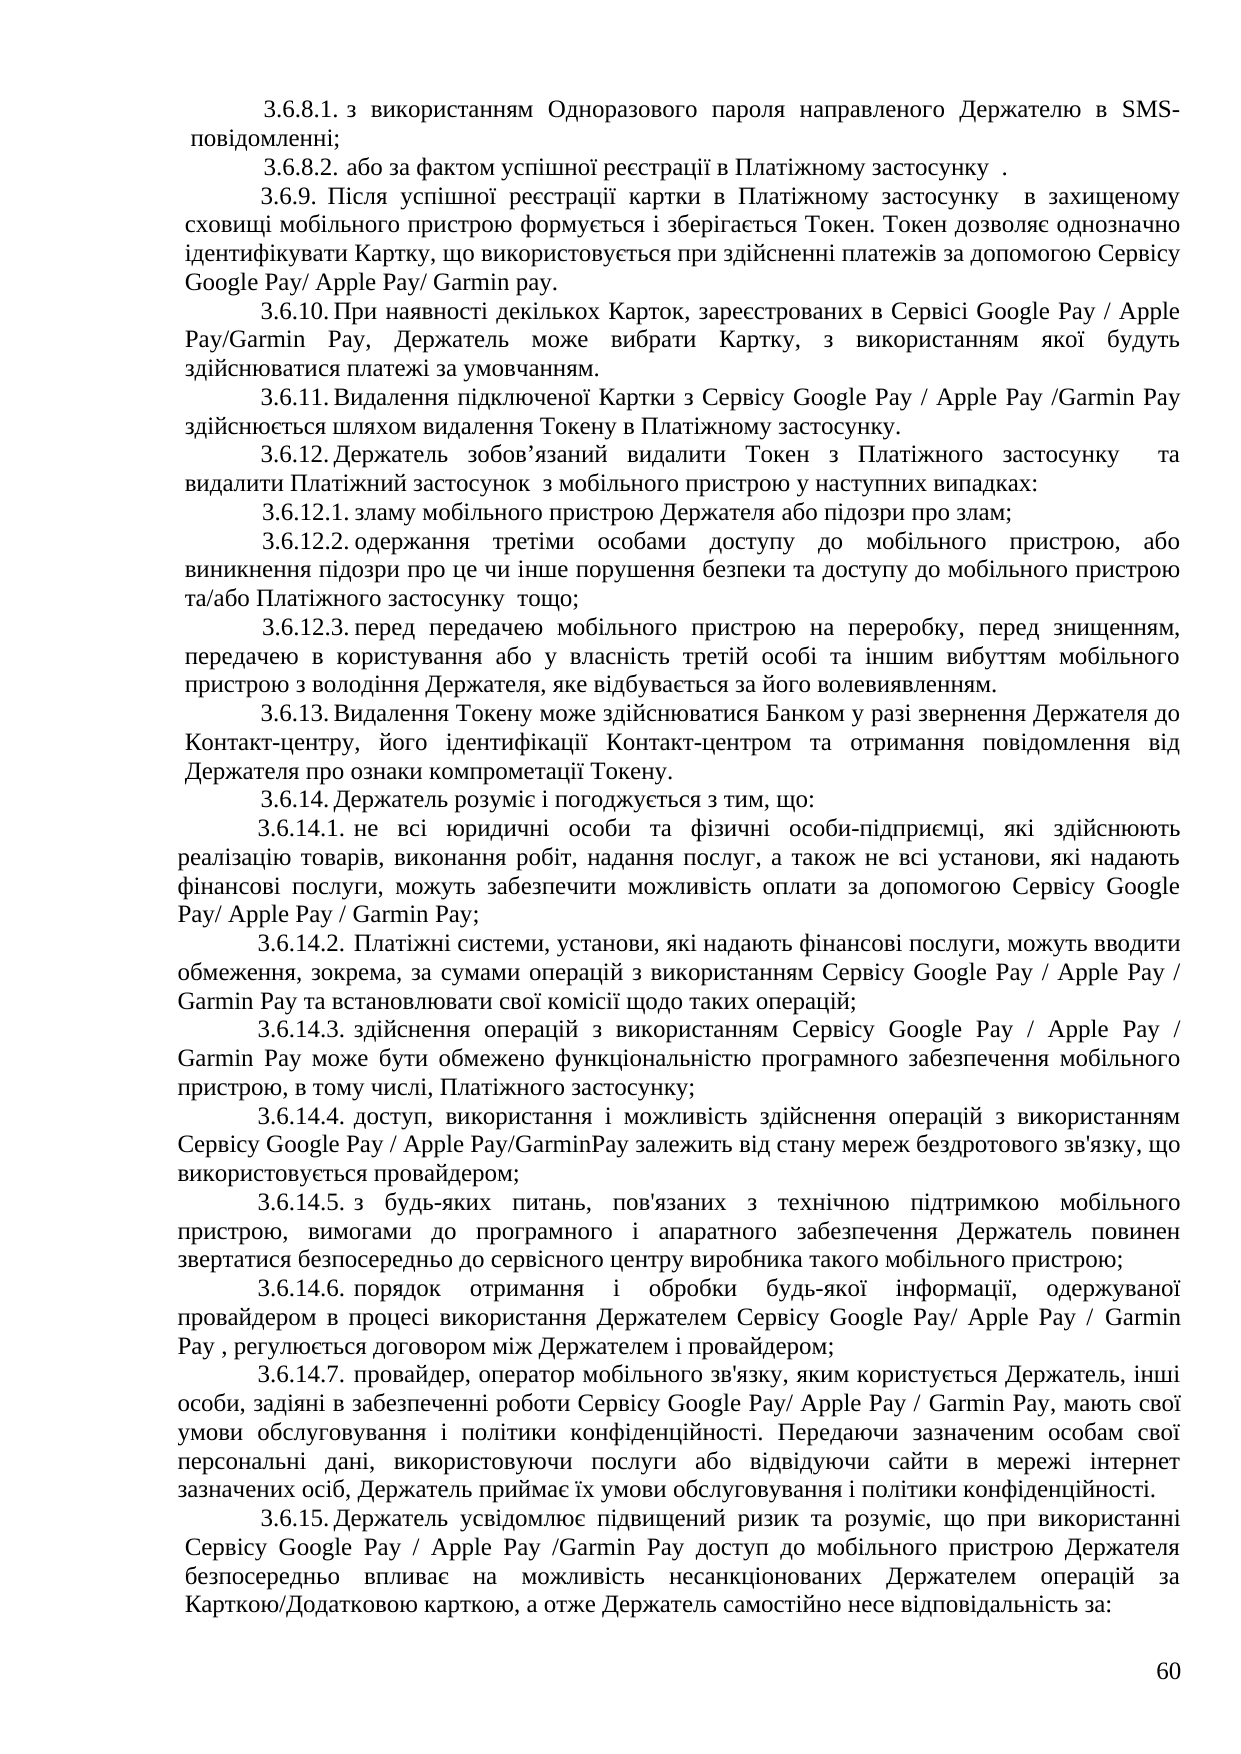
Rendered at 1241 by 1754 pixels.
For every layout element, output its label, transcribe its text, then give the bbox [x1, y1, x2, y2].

list або за фактом успішної реєстрації в Платіжному застосунку . [190, 152, 1181, 181]
list провайдер, оператор мобільного зв'язку, яким користується Держатель, інші особи, задіяні в забезпеченні роботи Сервісу Google Pay/ Apple Pay / Garmin Pay, мають свої умови обслуговування і політики конфіденційності. Передаючи зазначеним особам свої персональні дані, використовуючи послуги або відвідуючи сайти в мережі інтернет зазначених осіб, Держатель приймає їх умови обслуговування і політики конфіденційності. [177, 1359, 1181, 1503]
list зламу мобільного пристрою Держателя або підозри про злам; [184, 497, 1181, 526]
list з будь-яких питань, пов'язаних з технічною підтримкою мобільного пристрою, вимогами до програмного і апаратного забезпечення Держатель повинен звертатися безпосередньо до сервісного центру виробника такого мобільного пристрою; [177, 1187, 1181, 1273]
list Після успішної реєстрації картки в Платіжному застосунку в захищеному сховищі мобільного пристрою формується і зберігається Токен. Токен дозволяє однозначно ідентифікувати Картку, що використовується при здійсненні платежів за допомогою Сервісу Google Pay/ Apple Pay/ Garmin pay. [184, 181, 1181, 296]
list Держатель зобов’язаний видалити Токен з Платіжного застосунку та видалити Платіжний застосунок з мобільного пристрою у наступних випадках: [184, 439, 1181, 497]
list Видалення Токену може здійснюватися Банком у разі звернення Держателя до Контакт-центру, його ідентифікації Контакт-центром та отримання повідомлення від Держателя про ознаки компрометації Токену. [184, 698, 1181, 784]
list При наявності декількох Карток, зареєстрованих в Сервісі Google Pay / Apple Pay/Garmin Pay, Держатель може вибрати Картку, з використанням якої будуть здійснюватися платежі за умовчанням. [184, 296, 1181, 382]
list Видалення підключеної Картки з Сервісу Google Pay / Apple Pay /Garmin Pay здійснюється шляхом видалення Токену в Платіжному застосунку. [184, 382, 1181, 439]
list Держатель розуміє і погоджується з тим, що: [184, 784, 1181, 813]
list доступ, використання і можливість здійснення операцій з використанням Сервісу Google Pay / Apple Pay/GarminPay залежить від стану мереж бездротового зв'язку, що використовується провайдером; [177, 1101, 1181, 1187]
list з використанням Одноразового пароля направленого Держателю в SMS-повідомленні; [190, 94, 1181, 152]
list здійснення операцій з використанням Сервісу Google Pay / Apple Pay / Garmin Pay може бути обмежено функціональністю програмного забезпечення мобільного пристрою, в тому числі, Платіжного застосунку; [177, 1014, 1181, 1101]
list перед передачею мобільного пристрою на переробку, перед знищенням, передачею в користування або у власність третій особі та іншим вибуттям мобільного пристрою з володіння Держателя, яке відбувається за його волевиявленням. [184, 612, 1181, 698]
list не всі юридичні особи та фізичні особи-підприємці, які здійснюють реалізацію товарів, виконання робіт, надання послуг, а також не всі установи, які надають фінансові послуги, можуть забезпечити можливість оплати за допомогою Сервісу Google Pay/ Apple Pay / Garmin Pay; [177, 813, 1181, 928]
list Держатель усвідомлює підвищений ризик та розуміє, що при використанні Сервісу Google Pay / Apple Pay /Garmin Pay доступ до мобільного пристрою Держателя безпосередньо впливає на можливість несанкціонованих Держателем операцій за Карткою/Додатковою карткою, а отже Держатель самостійно несе відповідальність за: [184, 1503, 1181, 1618]
list одержання третіми особами доступу до мобільного пристрою, або виникнення підозри про це чи інше порушення безпеки та доступу до мобільного пристрою та/або Платіжного застосунку тощо; [184, 526, 1181, 612]
list порядок отримання і обробки будь-якої інформації, одержуваної провайдером в процесі використання Держателем Сервісу Google Pay/ Apple Pay / Garmin Pay , регулюється договором між Держателем і провайдером; [177, 1273, 1181, 1359]
list Платіжні системи, установи, які надають фінансові послуги, можуть вводити обмеження, зокрема, за сумами операцій з використанням Сервісу Google Pay / Apple Pay / Garmin Pay та встановлювати свої комісії щодо таких операцій; [177, 928, 1181, 1014]
